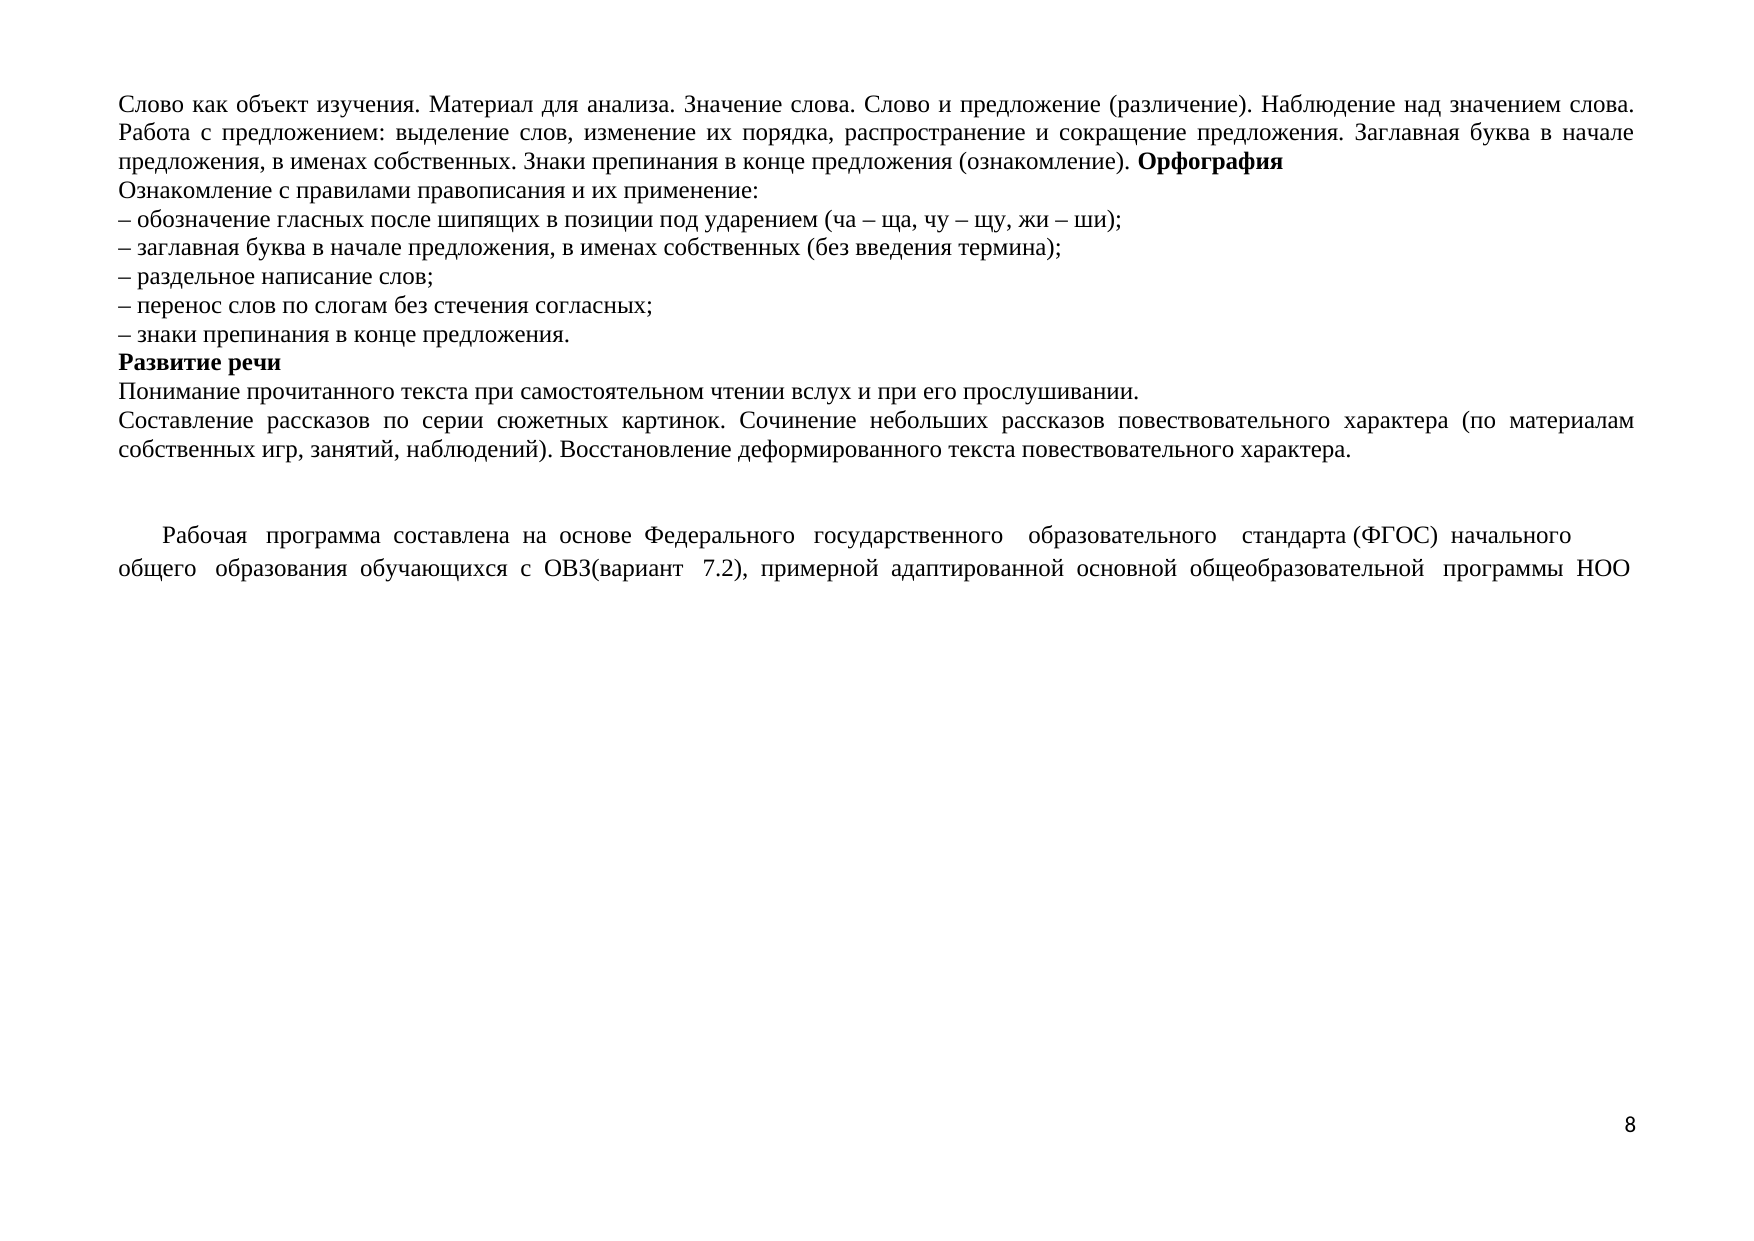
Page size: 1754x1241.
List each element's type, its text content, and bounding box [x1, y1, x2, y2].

text Понимание прочитанного текста при самостоятельном чтении вслух и при его прослушивании. [118, 376, 1636, 405]
text Слово как объект изучения. Материал для анализа. Значение слова. Слово и предложение (различение). Наблюдение над значением слова. Работа с предложением: выделение слов, изменение их порядка, распространение и сокращение предложения. Заглавная буква в начале предложения, в именах собственных. Знаки препинания в конце предложения (ознакомление). Орфография [118, 89, 1636, 175]
text – раздельное написание слов; [118, 261, 1636, 290]
text Рабочая программа составлена на основе Федерального государственного образовательного стандарта (ФГОС) начального общего образования обучающихся с ОВЗ(вариант 7.2), примерной адаптированной основной общеобразовательной программы НОО [118, 520, 1636, 582]
text Составление рассказов по серии сюжетных картинок. Сочинение небольших рассказов повествовательного характера (по материалам собственных игр, занятий, наблюдений). Восстановление деформированного текста повествовательного характера. [118, 405, 1636, 462]
text – перенос слов по слогам без стечения согласных; [118, 290, 1636, 319]
text – обозначение гласных после шипящих в позиции под ударением (ча – ща, чу – щу, жи – ши); [118, 204, 1636, 232]
text Ознакомление с правилами правописания и их применение: [118, 175, 1636, 204]
text – заглавная буква в начале предложения, в именах собственных (без введения термина); [118, 232, 1636, 261]
text Развитие речи [118, 347, 1636, 376]
text – знаки препинания в конце предложения. [118, 319, 1636, 347]
